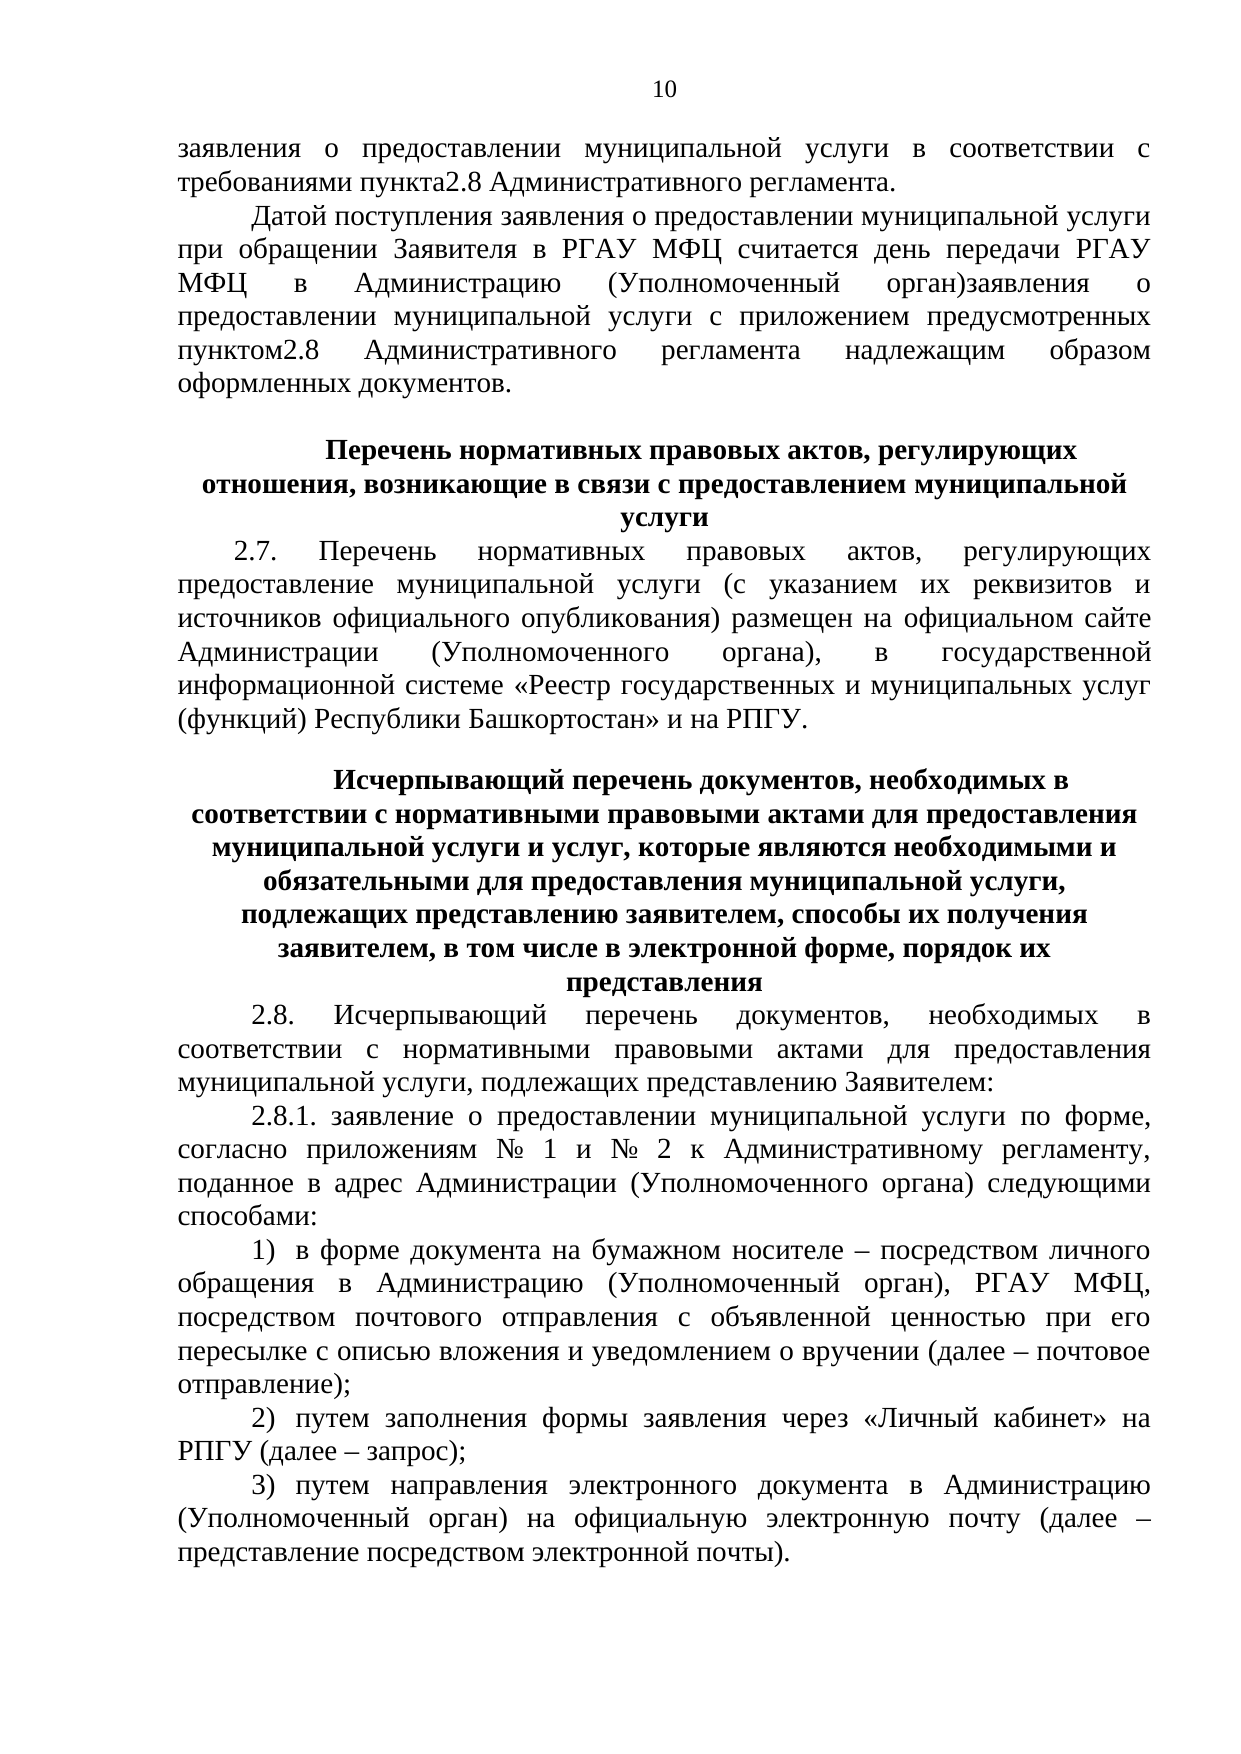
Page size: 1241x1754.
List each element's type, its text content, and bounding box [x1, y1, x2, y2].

list путем заполнения формы заявления через «Личный кабинет» на РПГУ (далее – запрос); [177, 1400, 1152, 1467]
text Исчерпывающий перечень документов, необходимых в соответствии с нормативными правовыми актами для предоставления муниципальной услуги и услуг, которые являются необходимыми и обязательными для предоставления муниципальной услуги, подлежащих представлению заявителем, способы их получения заявителем, в том числе в электронной форме, порядок их представления [177, 762, 1152, 997]
text 2.7. Перечень нормативных правовых актов, регулирующих предоставление муниципальной услуги (с указанием их реквизитов и источников официального опубликования) размещен на официальном сайте Администрации (Уполномоченного органа), в государственной информационной системе «Реестр государственных и муниципальных услуг (функций) Республики Башкортостан» и на РПГУ. [177, 533, 1152, 734]
text 2.8. Исчерпывающий перечень документов, необходимых в соответствии с нормативными правовыми актами для предоставления муниципальной услуги, подлежащих представлению Заявителем: [177, 997, 1152, 1098]
list в форме документа на бумажном носителе – посредством личного обращения в Администрацию (Уполномоченный орган), РГАУ МФЦ, посредством почтового отправления с объявленной ценностью при его пересылке с описью вложения и уведомлением о вручении (далее – почтовое отправление); [177, 1232, 1152, 1400]
list путем направления электронного документа в Администрацию (Уполномоченный орган) на официальную электронную почту (далее – представление посредством электронной почты). [177, 1467, 1152, 1567]
text Перечень нормативных правовых актов, регулирующих отношения, возникающие в связи с предоставлением муниципальной услуги [177, 432, 1152, 533]
text 2.8.1. заявление о предоставлении муниципальной услуги по форме, согласно приложениям № 1 и № 2 к Административному регламенту, поданное в адрес Администрации (Уполномоченного органа) следующими способами: [177, 1098, 1152, 1232]
text Датой поступления заявления о предоставлении муниципальной услуги при обращении Заявителя в РГАУ МФЦ считается день передачи РГАУ МФЦ в Администрацию (Уполномоченный орган)заявления о предоставлении муниципальной услуги с приложением предусмотренных пунктом2.8 Административного регламента надлежащим образом оформленных документов. [177, 198, 1152, 399]
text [177, 131, 1152, 198]
